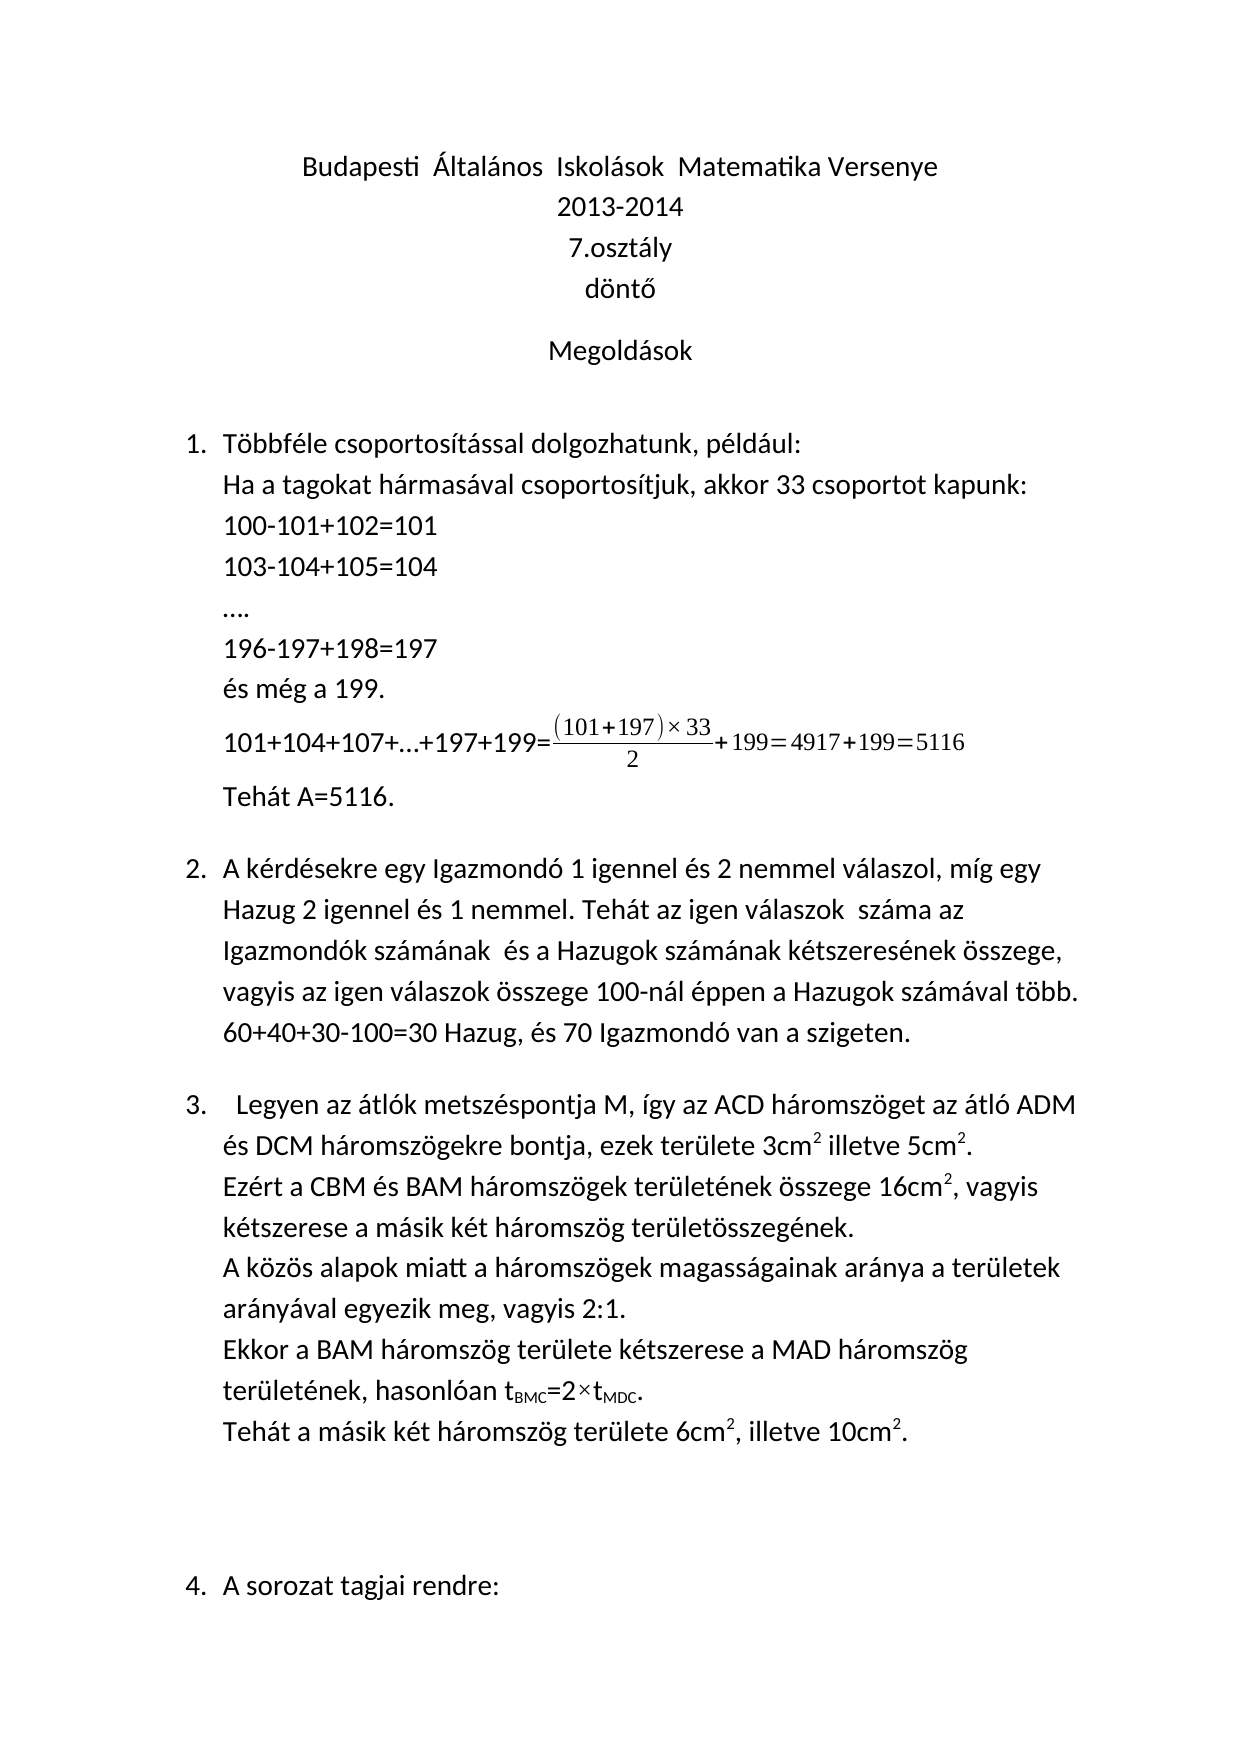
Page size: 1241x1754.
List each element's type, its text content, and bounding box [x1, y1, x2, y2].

list A sorozat tagjai rendre: [185, 1567, 1093, 1603]
list A kérdésekre egy Igazmondó 1 igennel és 2 nemmel válaszol, míg egy Hazug 2 igennel és 1 nemmel. Tehát az igen válaszok száma az Igazmondók számának és a Hazugok számának kétszeresének összege, vagyis az igen válaszok összege 100-nál éppen a Hazugok számával több. [185, 850, 1093, 1008]
list Tehát A=5116. [223, 778, 1093, 846]
list Ekkor a BAM háromszög területe kétszerese a MAD háromszög területének, hasonlóan tBMC=2tMDC. [223, 1331, 1093, 1408]
list Legyen az átlók metszéspontja M, így az ACD háromszöget az átló ADM és DCM háromszögekre bontja, ezek területe 3cm2 illetve 5cm2. [185, 1086, 1093, 1162]
list Tehát a másik két háromszög területe 6cm2, illetve 10cm2. [223, 1413, 1093, 1481]
text Budapesti Általános Iskolások Matematika Versenye 2013-2014 7.osztály döntő [148, 148, 1093, 306]
list 60+40+30-100=30 Hazug, és 70 Igazmondó van a szigeten. [223, 1014, 1093, 1082]
list Ha a tagokat hármasával csoportosítjuk, akkor 33 csoportot kapunk: [223, 466, 1093, 502]
text Megoldások [148, 332, 1093, 400]
list Többféle csoportosítással dolgozhatunk, például: [185, 425, 1093, 461]
list és még a 199. [223, 671, 1093, 706]
list 103-104+105=104 [223, 548, 1093, 583]
list A közös alapok miatt a háromszögek magasságainak aránya a területek arányával egyezik meg, vagyis 2:1. [223, 1249, 1093, 1326]
list 100-101+102=101 [223, 507, 1093, 542]
list 101+104+107+…+197+199= [223, 712, 1093, 773]
list Ezért a CBM és BAM háromszögek területének összege 16cm2, vagyis kétszerese a másik két háromszög területösszegének. [223, 1168, 1093, 1244]
list …. [223, 589, 1093, 624]
list 196-197+198=197 [223, 630, 1093, 665]
